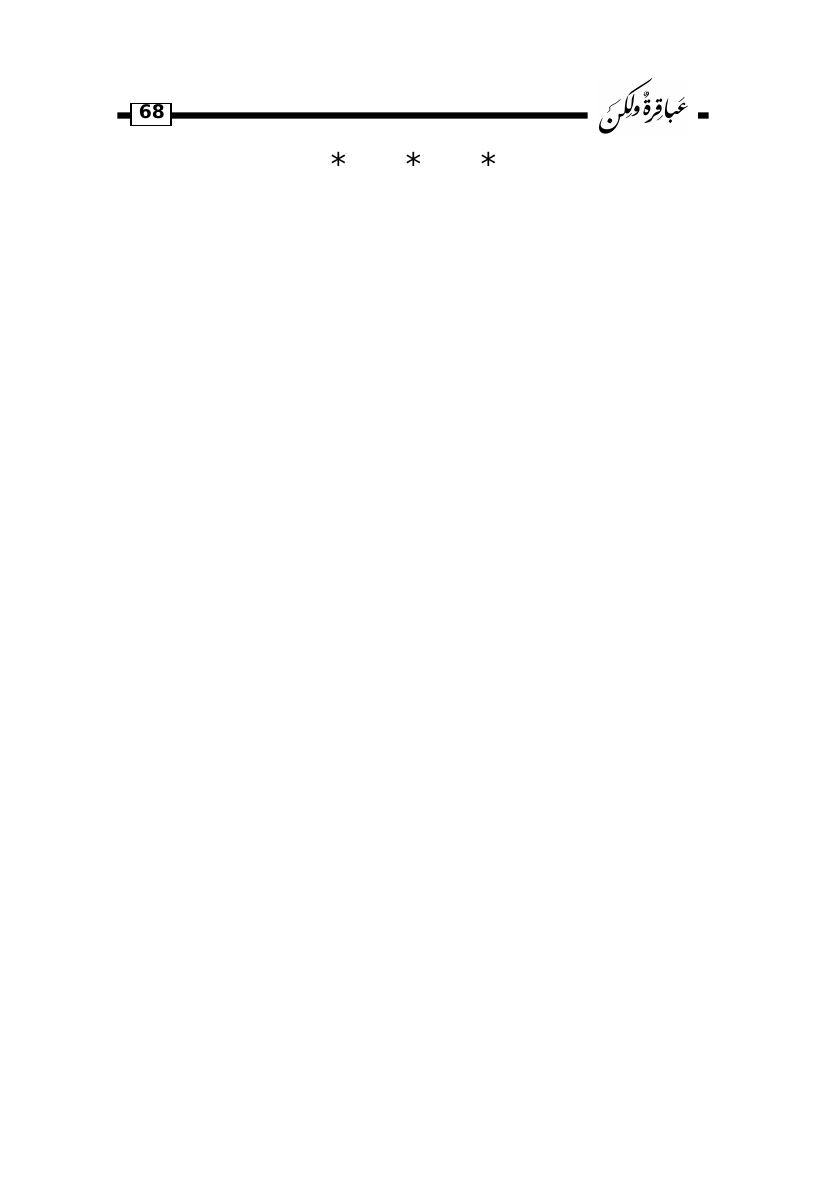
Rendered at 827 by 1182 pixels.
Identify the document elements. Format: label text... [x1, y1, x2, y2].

text * * * [118, 148, 709, 182]
picture [596, 76, 689, 136]
